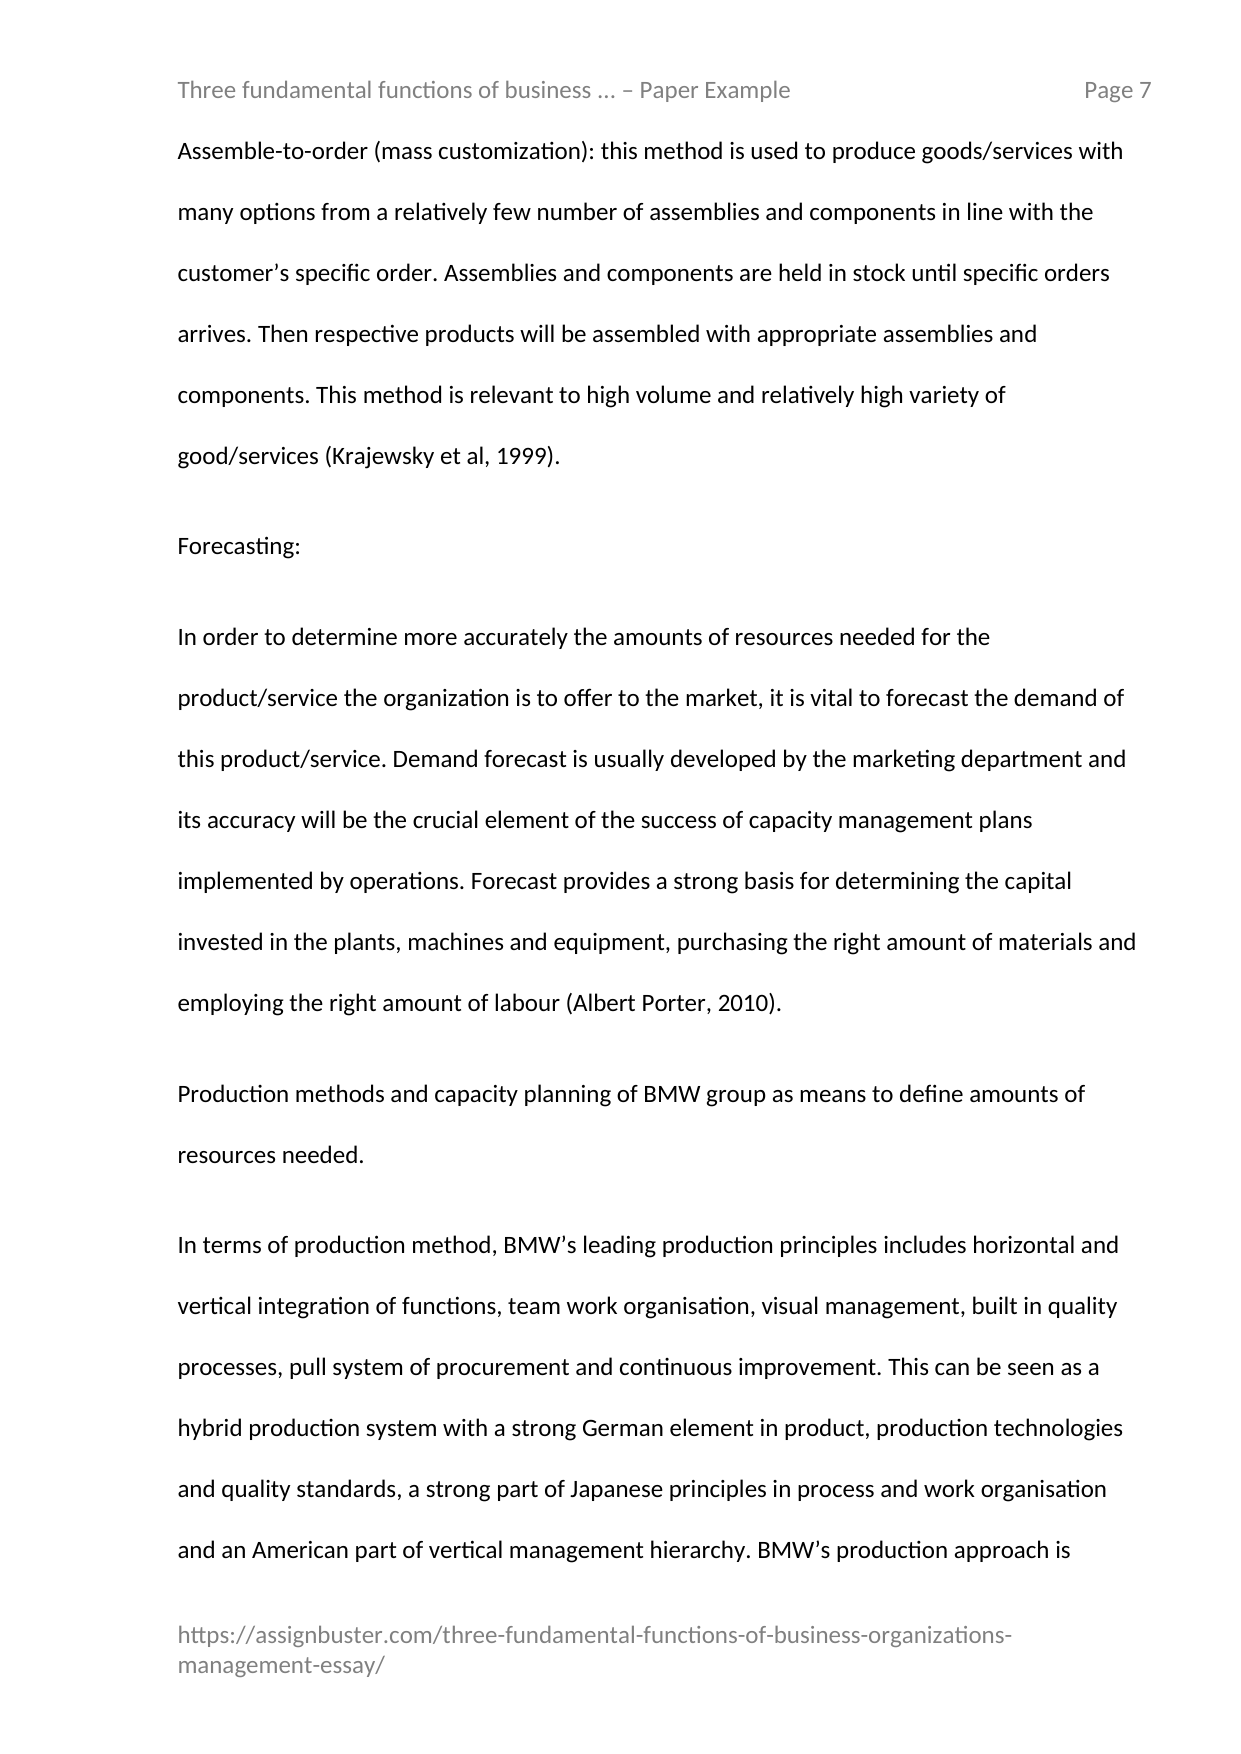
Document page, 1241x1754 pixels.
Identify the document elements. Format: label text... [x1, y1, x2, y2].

text In order to determine more accurately the amounts of resources needed for the product/service the organization is to offer to the market, it is vital to forecast the demand of this product/service. Demand forecast is usually developed by the marketing department and its accuracy will be the crucial element of the success of capacity management plans implemented by operations. Forecast provides a strong basis for determining the capital invested in the plants, machines and equipment, purchasing the right amount of materials and employing the right amount of labour (Albert Porter, 2010). [177, 621, 1152, 1018]
text Assemble-to-order (mass customization): this method is used to produce goods/services with many options from a relatively few number of assemblies and components in line with the customer’s specific order. Assemblies and components are held in stock until specific orders arrives. Then respective products will be assembled with appropriate assemblies and components. This method is relevant to high volume and relatively high variety of good/services (Krajewsky et al, 1999). [177, 135, 1152, 471]
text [177, 1229, 1152, 1565]
text Production methods and capacity planning of BMW group as means to define amounts of resources needed. [177, 1078, 1152, 1169]
text Forecasting: [177, 531, 1152, 561]
